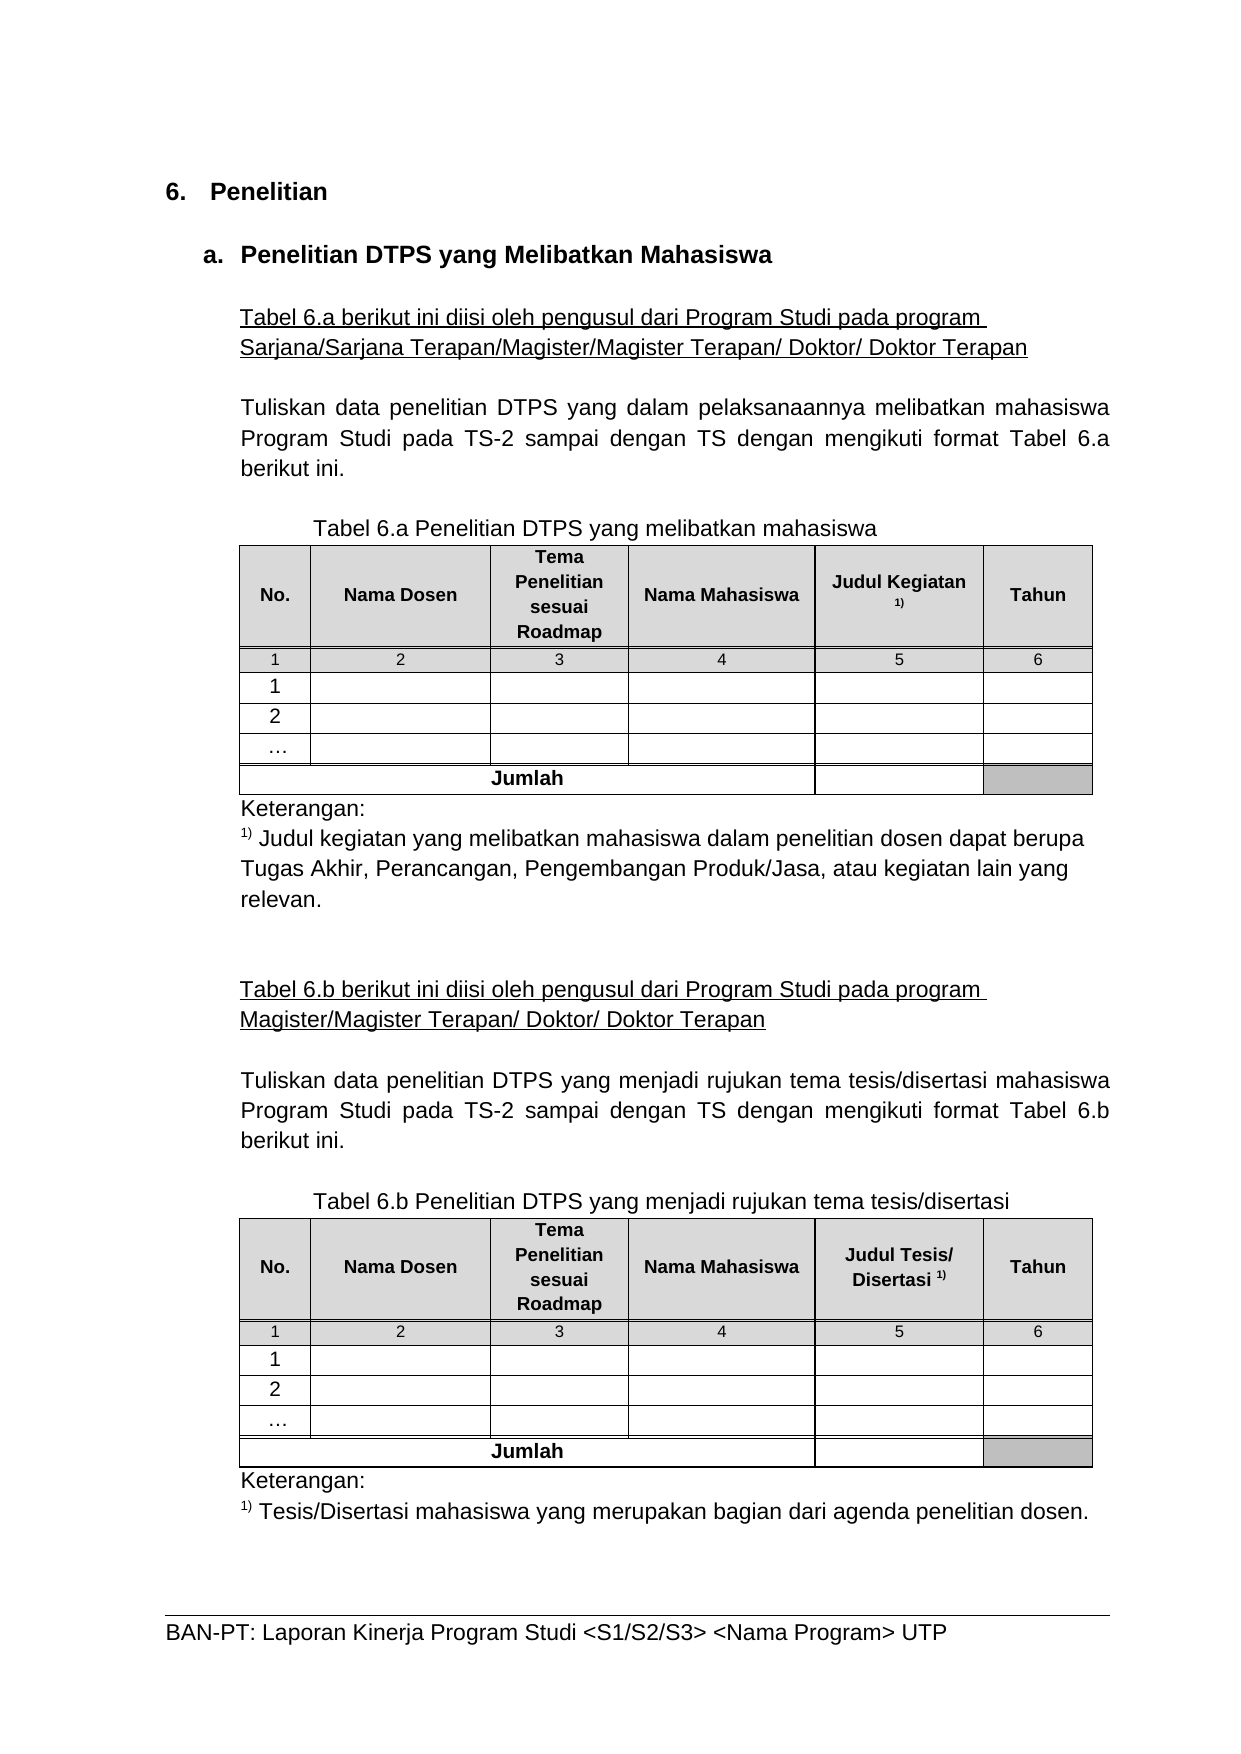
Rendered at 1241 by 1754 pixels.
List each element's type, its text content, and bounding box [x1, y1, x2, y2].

text Tuliskan data penelitian DTPS yang menjadi rujukan tema tesis/disertasi mahasiswa Program Studi pada TS-2 sampai dengan TS dengan mengikuti format Tabel 6.b berikut ini. [240, 1067, 1110, 1153]
list Penelitian DTPS yang Melibatkan Mahasiswa [203, 240, 1110, 269]
table_cell [984, 734, 1092, 763]
table_cell [491, 1376, 628, 1405]
table_cell 1 [240, 673, 310, 702]
table_header Judul Kegiatan 1) [816, 546, 983, 646]
table_cell … [240, 734, 310, 763]
table_cell … [240, 1406, 310, 1435]
table_cell 5 [816, 649, 983, 672]
table_cell [629, 673, 814, 702]
text Keterangan: [240, 795, 1110, 821]
text Keterangan: [240, 1467, 1110, 1494]
text Tabel 6.a Penelitian DTPS yang melibatkan mahasiswa [239, 515, 1110, 541]
table_cell [629, 1346, 814, 1375]
table_cell 3 [491, 649, 628, 672]
table_cell [816, 1439, 983, 1466]
table_cell 2 [240, 1376, 310, 1405]
table_header Nama Dosen [311, 1219, 490, 1319]
table_cell 3 [491, 1322, 628, 1345]
table_cell 2 [240, 704, 310, 733]
table_cell [629, 734, 814, 763]
table_cell [491, 1346, 628, 1375]
text Tabel 6.b Penelitian DTPS yang menjadi rujukan tema tesis/disertasi [239, 1188, 1110, 1214]
table_cell 2 [311, 1322, 490, 1345]
table_cell 6 [984, 1322, 1092, 1345]
table_cell [984, 766, 1092, 794]
table_cell 1 [240, 1346, 310, 1375]
table_cell [311, 704, 490, 733]
table_cell [311, 1346, 490, 1375]
text Tabel 6.b berikut ini diisi oleh pengusul dari Program Studi pada program Magister/Magister Terapan/ Doktor/ Doktor Terapan [239, 976, 1110, 1033]
table_cell [311, 734, 490, 763]
table_cell Jumlah [240, 766, 814, 794]
table_header Tema Penelitian sesuai Roadmap [491, 546, 628, 646]
table_header Tahun [984, 1219, 1092, 1319]
table_header No. [240, 546, 310, 646]
table_cell [491, 673, 628, 702]
table_cell [491, 734, 628, 763]
table_header Tema Penelitian sesuai Roadmap [491, 1219, 628, 1319]
table_header Nama Dosen [311, 546, 490, 646]
table_cell [311, 1406, 490, 1435]
table_cell [984, 1439, 1092, 1466]
table_cell [816, 1376, 983, 1405]
table_cell 4 [629, 649, 814, 672]
table_cell [984, 1376, 1092, 1405]
table_cell [816, 704, 983, 733]
table_cell 1 [240, 1322, 310, 1345]
table_cell [816, 1346, 983, 1375]
table_cell Jumlah [240, 1439, 814, 1466]
table_cell 2 [311, 649, 490, 672]
table_header Nama Mahasiswa [629, 546, 814, 646]
text 1) Judul kegiatan yang melibatkan mahasiswa dalam penelitian dosen dapat berupa Tugas Akhir, Perancangan, Pengembangan Produk/Jasa, atau kegiatan lain yang relevan. [240, 825, 1110, 912]
table_cell [816, 1406, 983, 1435]
table_cell [984, 1346, 1092, 1375]
table_cell [816, 766, 983, 794]
table_cell 4 [629, 1322, 814, 1345]
table_header No. [240, 1219, 310, 1319]
table_cell [984, 704, 1092, 733]
list Penelitian [165, 177, 1110, 206]
table_cell [491, 704, 628, 733]
table_cell [629, 1406, 814, 1435]
text 1) Tesis/Disertasi mahasiswa yang merupakan bagian dari agenda penelitian dosen. [240, 1498, 1110, 1524]
table_cell [629, 1376, 814, 1405]
table_cell [629, 704, 814, 733]
table_header Nama Mahasiswa [629, 1219, 814, 1319]
table_cell 5 [816, 1322, 983, 1345]
text Tabel 6.a berikut ini diisi oleh pengusul dari Program Studi pada program Sarjana/Sarjana Terapan/Magister/Magister Terapan/ Doktor/ Doktor Terapan [239, 304, 1110, 360]
table_cell [984, 673, 1092, 702]
table_cell [311, 673, 490, 702]
text Tuliskan data penelitian DTPS yang dalam pelaksanaannya melibatkan mahasiswa Program Studi pada TS-2 sampai dengan TS dengan mengikuti format Tabel 6.a berikut ini. [240, 394, 1110, 481]
table_cell [984, 1406, 1092, 1435]
table_cell 6 [984, 649, 1092, 672]
table_cell [816, 673, 983, 702]
table_cell [311, 1376, 490, 1405]
table_header Judul Tesis/ Disertasi 1) [816, 1219, 983, 1319]
table_header Tahun [984, 546, 1092, 646]
table_cell [816, 734, 983, 763]
table_cell [491, 1406, 628, 1435]
table_cell 1 [240, 649, 310, 672]
